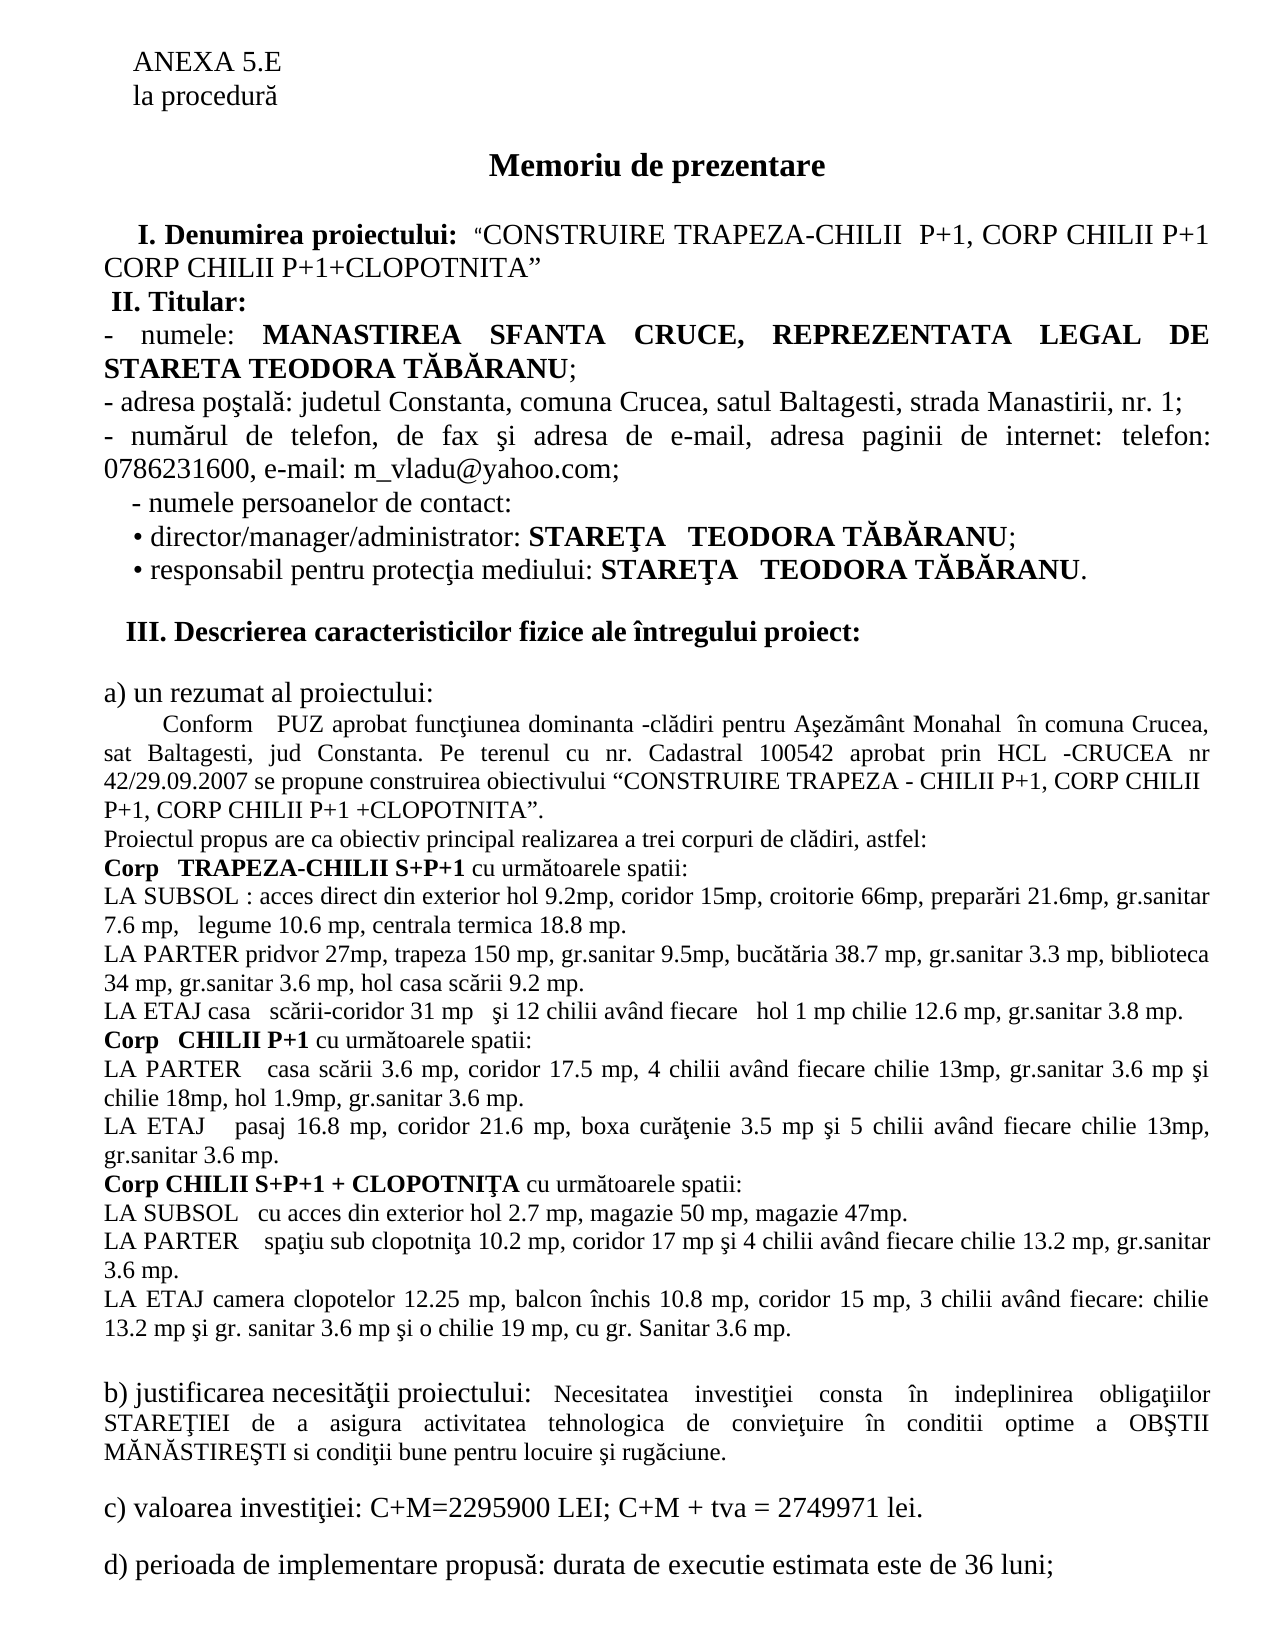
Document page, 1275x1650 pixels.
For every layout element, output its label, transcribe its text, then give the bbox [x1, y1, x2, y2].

text III. Descrierea caracteristicilor fizice ale întregului proiect: [103, 614, 1211, 647]
text I. Denumirea proiectului: “CONSTRUIRE TRAPEZA-CHILII P+1, CORP CHILII P+1 CORP CHILII P+1+CLOPOTNITA” [103, 217, 1211, 284]
text ANEXA 5.E [103, 44, 1211, 78]
text - numele persoanelor de contact: [103, 485, 1211, 519]
text II. Titular: [103, 284, 1211, 317]
text - adresa poştală: judetul Constanta, comuna Crucea, satul Baltagesti, strada Manastirii, nr. 1; [103, 384, 1211, 418]
text LA ETAJ pasaj 16.8 mp, coridor 21.6 mp, boxa curăţenie 3.5 mp şi 5 chilii având fiecare chilie 13mp, gr.sanitar 3.6 mp. [103, 1111, 1211, 1169]
text LA SUBSOL cu acces din exterior hol 2.7 mp, magazie 50 mp, magazie 47mp. [103, 1198, 1211, 1226]
text • director/manager/administrator: STAREŢA TEODORA TĂBĂRANU; [103, 519, 1211, 552]
text LA ETAJ camera clopotelor 12.25 mp, balcon închis 10.8 mp, coridor 15 mp, 3 chilii având fiecare: chilie 13.2 mp şi gr. sanitar 3.6 mp şi o chilie 19 mp, cu gr. Sanitar 3.6 mp. [103, 1284, 1211, 1341]
text Corp CHILII P+1 cu următoarele spatii: [103, 1025, 1211, 1054]
text • responsabil pentru protecţia mediului: STAREŢA TEODORA TĂBĂRANU. [103, 552, 1211, 586]
text LA ETAJ casa scării-coridor 31 mp şi 12 chilii având fiecare hol 1 mp chilie 12.6 mp, gr.sanitar 3.8 mp. [103, 996, 1211, 1025]
text Corp CHILII S+P+1 + CLOPOTNIŢA cu următoarele spatii: [103, 1169, 1211, 1198]
text a) un rezumat al proiectului: [103, 675, 1211, 709]
text la procedură [103, 78, 1211, 111]
text P+1, CORP CHILII P+1 +CLOPOTNITA”. [103, 795, 1211, 824]
text d) perioada de implementare propusă: durata de executie estimata este de 36 luni; [103, 1552, 1201, 1580]
text - numărul de telefon, de fax şi adresa de e-mail, adresa paginii de internet: telefon: 0786231600, e-mail: m_vladu@yahoo.com; [103, 418, 1211, 485]
text LA PARTER spaţiu sub clopotniţa 10.2 mp, coridor 17 mp şi 4 chilii având fiecare chilie 13.2 mp, gr.sanitar 3.6 mp. [103, 1226, 1211, 1284]
text c) valoarea investiţiei: C+M=2295900 LEI; C+M + tva = 2749971 lei. [103, 1494, 1201, 1523]
text LA PARTER pridvor 27mp, trapeza 150 mp, gr.sanitar 9.5mp, bucătăria 38.7 mp, gr.sanitar 3.3 mp, biblioteca 34 mp, gr.sanitar 3.6 mp, hol casa scării 9.2 mp. [103, 939, 1211, 996]
text Conform PUZ aprobat funcţiunea dominanta -clădiri pentru Aşezământ Monahal în comuna Crucea, sat Baltagesti, jud Constanta. Pe terenul cu nr. Cadastral 100542 aprobat prin HCL -CRUCEA nr 42/29.09.2007 se propune construirea obiectivului “CONSTRUIRE TRAPEZA - CHILII P+1, CORP CHILII [103, 709, 1211, 795]
text b) justificarea necesităţii proiectului: Necesitatea investiţiei consta în indeplinirea obligaţiilor STAREŢIEI de a asigura activitatea tehnologica de convieţuire în conditii optime a OBŞTII MĂNĂSTIREŞTI si condiţii bune pentru locuire şi rugăciune. [103, 1375, 1211, 1466]
text Proiectul propus are ca obiectiv principal realizarea a trei corpuri de clădiri, astfel: [103, 824, 1211, 853]
text LA SUBSOL : acces direct din exterior hol 9.2mp, coridor 15mp, croitorie 66mp, preparări 21.6mp, gr.sanitar 7.6 mp, legume 10.6 mp, centrala termica 18.8 mp. [103, 881, 1211, 939]
text - numele: MANASTIREA SFANTA CRUCE, REPREZENTATA LEGAL DE STARETA TEODORA TĂBĂRANU; [103, 317, 1211, 384]
text Memoriu de prezentare [103, 145, 1211, 183]
text LA PARTER casa scării 3.6 mp, coridor 17.5 mp, 4 chilii având fiecare chilie 13mp, gr.sanitar 3.6 mp şi chilie 18mp, hol 1.9mp, gr.sanitar 3.6 mp. [103, 1054, 1211, 1111]
text Corp TRAPEZA-CHILII S+P+1 cu următoarele spatii: [103, 853, 1211, 881]
